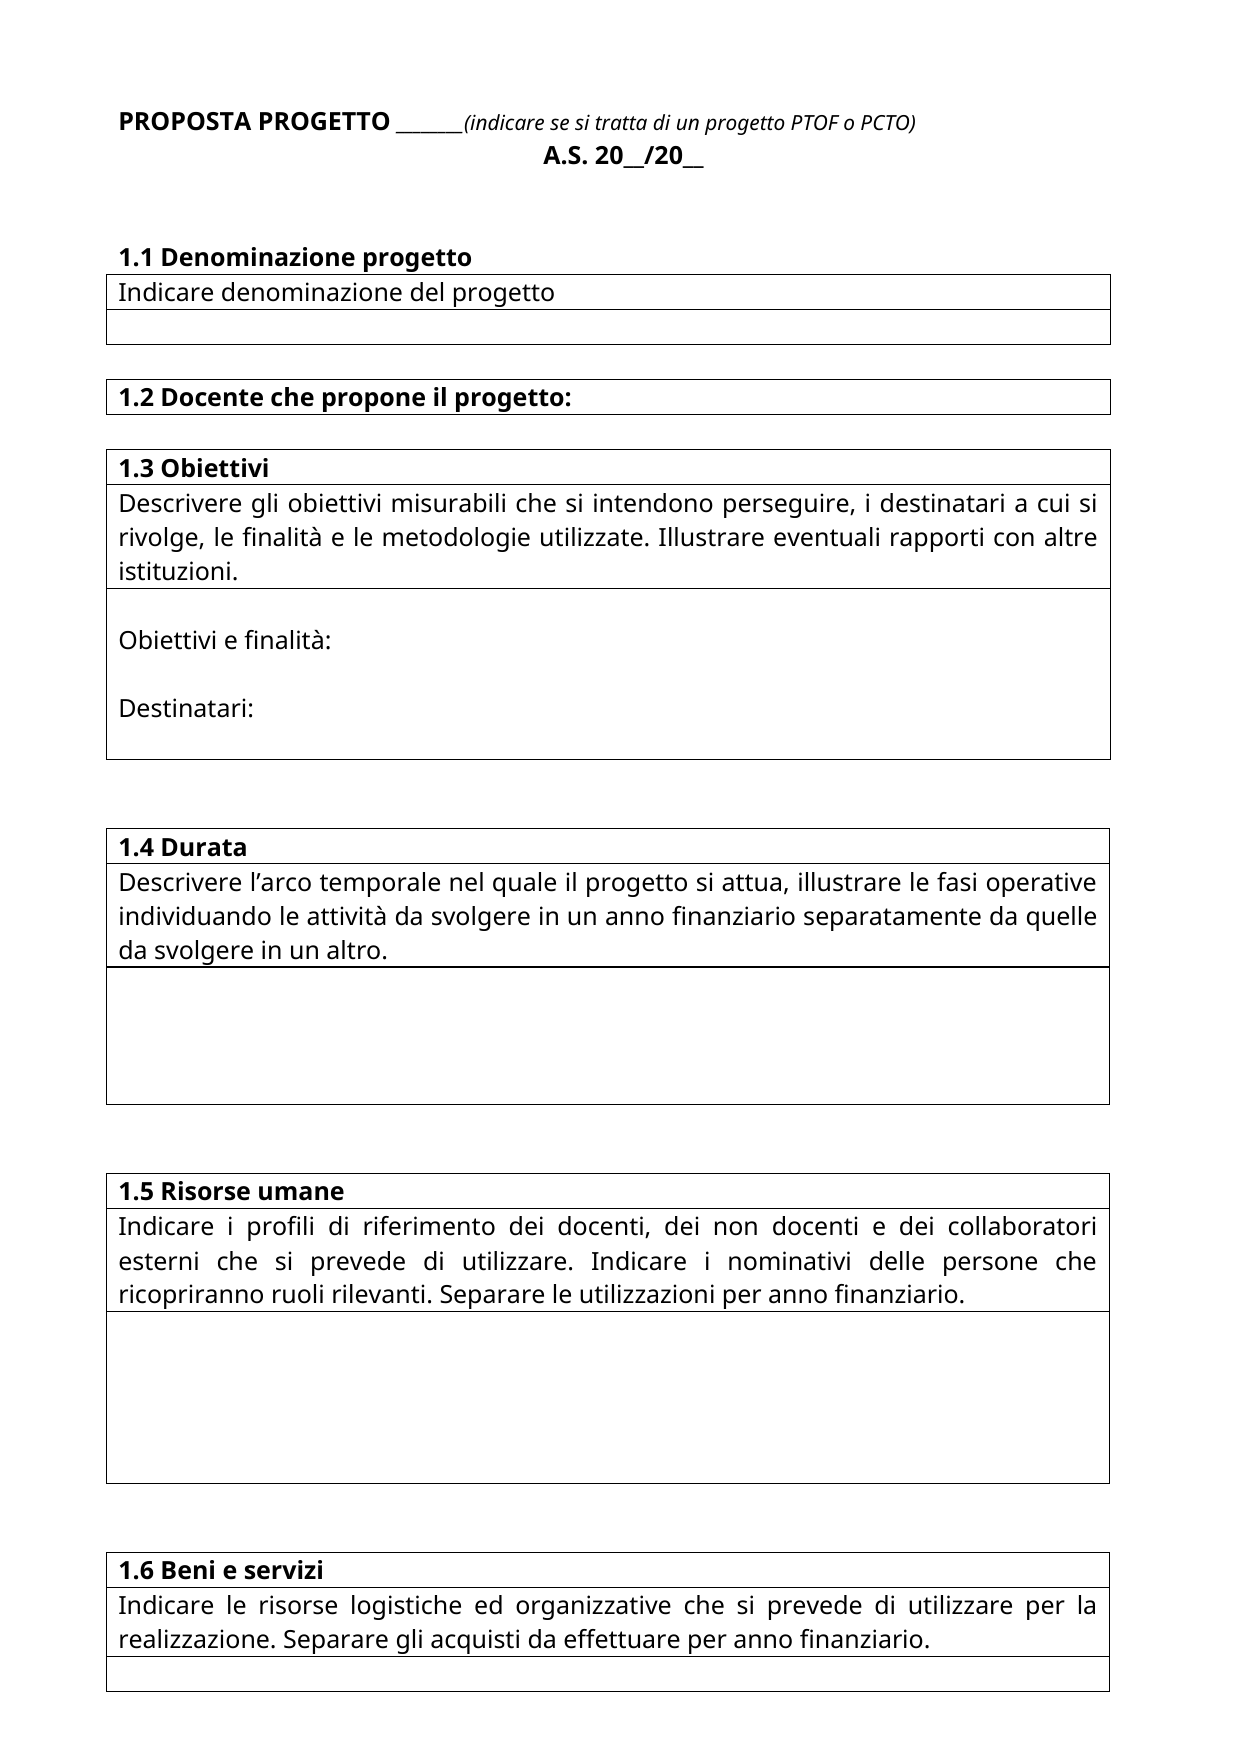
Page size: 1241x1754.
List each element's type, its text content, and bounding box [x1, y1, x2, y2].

table_cell Descrivere gli obiettivi misurabili che si intendono perseguire, i destinatari a cui si rivolge, le finalità e le metodologie utilizzate. Illustrare eventuali rapporti con altre istituzioni. [107, 485, 1110, 588]
text PROPOSTA PROGETTO ________(indicare se si tratta di un progetto PTOF o PCTO) [118, 103, 1122, 137]
table_header 1.5 Risorse umane [107, 1174, 1109, 1208]
table_header Indicare denominazione del progetto [107, 275, 1110, 309]
table_cell Descrivere l’arco temporale nel quale il progetto si attua, illustrare le fasi operative individuando le attività da svolgere in un anno finanziario separatamente da quelle da svolgere in un altro. [107, 864, 1109, 966]
table_header 1.6 Beni e servizi [107, 1553, 1109, 1587]
text 1.1 Denominazione progetto [118, 240, 1122, 274]
table_cell [107, 968, 1109, 1104]
table_cell Indicare i profili di riferimento dei docenti, dei non docenti e dei collaboratori esterni che si prevede di utilizzare. Indicare i nominativi delle persone che ricopriranno ruoli rilevanti. Separare le utilizzazioni per anno finanziario. [107, 1209, 1109, 1311]
table_header 1.4 Durata [107, 829, 1109, 863]
table_cell Obiettivi e finalità: Destinatari: [107, 589, 1110, 759]
table_cell Indicare le risorse logistiche ed organizzative che si prevede di utilizzare per la realizzazione. Separare gli acquisti da effettuare per anno finanziario. [107, 1588, 1109, 1656]
text A.S. 20__/20__ [118, 137, 1122, 172]
table_header 1.3 Obiettivi [107, 450, 1110, 484]
table_cell [107, 1657, 1109, 1691]
table_cell [107, 310, 1110, 344]
table_cell [107, 1312, 1109, 1483]
table_header 1.2 Docente che propone il progetto: [107, 380, 1110, 414]
